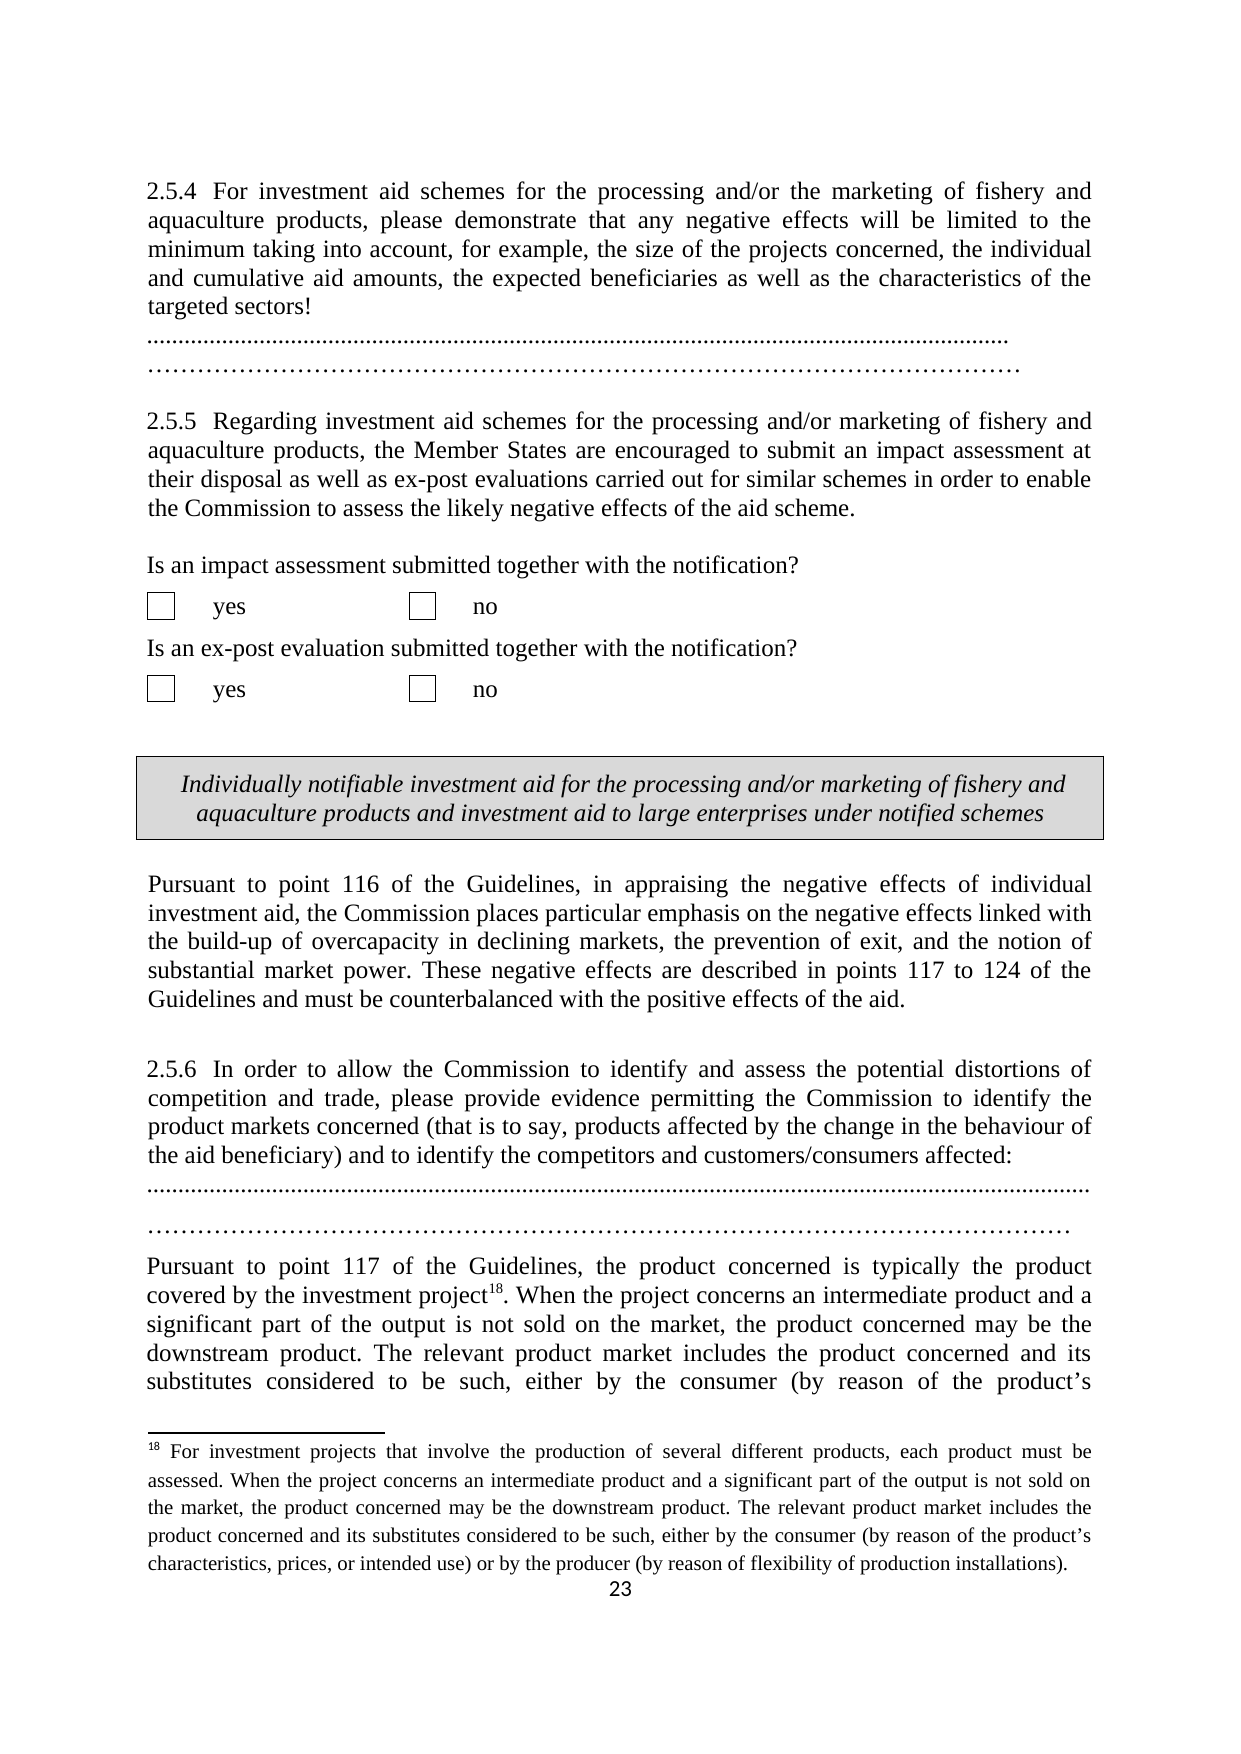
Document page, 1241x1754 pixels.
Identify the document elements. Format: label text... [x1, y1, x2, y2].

list Is an ex-post evaluation submitted together with the notification? [146, 633, 1093, 661]
text ………………………………………………………………………………………………… [146, 1210, 1093, 1239]
list …………………………………………………………………………………………… [146, 349, 1093, 378]
list In order to allow the Commission to identify and assess the potential distortions of competition and trade, please provide evidence permitting the Commission to identify the product markets concerned (that is to say, products affected by the change in the behaviour of the aid beneficiary) and to identify the competitors and customers/consumers affected: [146, 1054, 1093, 1169]
list Is an impact assessment submitted together with the notification? [146, 550, 1093, 579]
list ....................................................................................................................................................... [146, 1169, 1093, 1198]
text yes no [146, 674, 1093, 703]
list .......................................................................................................................................... [146, 320, 1093, 349]
text Pursuant to point 116 of the Guidelines, in appraising the negative effects of individual investment aid, the Commission places particular emphasis on the negative effects linked with the build-up of overcapacity in declining markets, the prevention of exit, and the notion of substantial market power. These negative effects are described in points 117 to 124 of the Guidelines and must be counterbalanced with the positive effects of the aid. [148, 869, 1093, 1013]
table_header Individually notifiable investment aid for the processing and/or marketing of fishery and aquaculture products and investment aid to large enterprises under notified schemes [137, 757, 1103, 839]
list Regarding investment aid schemes for the processing and/or marketing of fishery and aquaculture products, the Member States are encouraged to submit an impact assessment at their disposal as well as ex-post evaluations carried out for similar schemes in order to enable the Commission to assess the likely negative effects of the aid scheme. [146, 406, 1093, 521]
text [146, 1251, 1093, 1395]
list For investment aid schemes for the processing and/or the marketing of fishery and aquaculture products, please demonstrate that any negative effects will be limited to the minimum taking into account, for example, the size of the projects concerned, the individual and cumulative aid amounts, the expected beneficiaries as well as the characteristics of the targeted sectors! [146, 176, 1093, 320]
text yes no [146, 591, 1093, 620]
